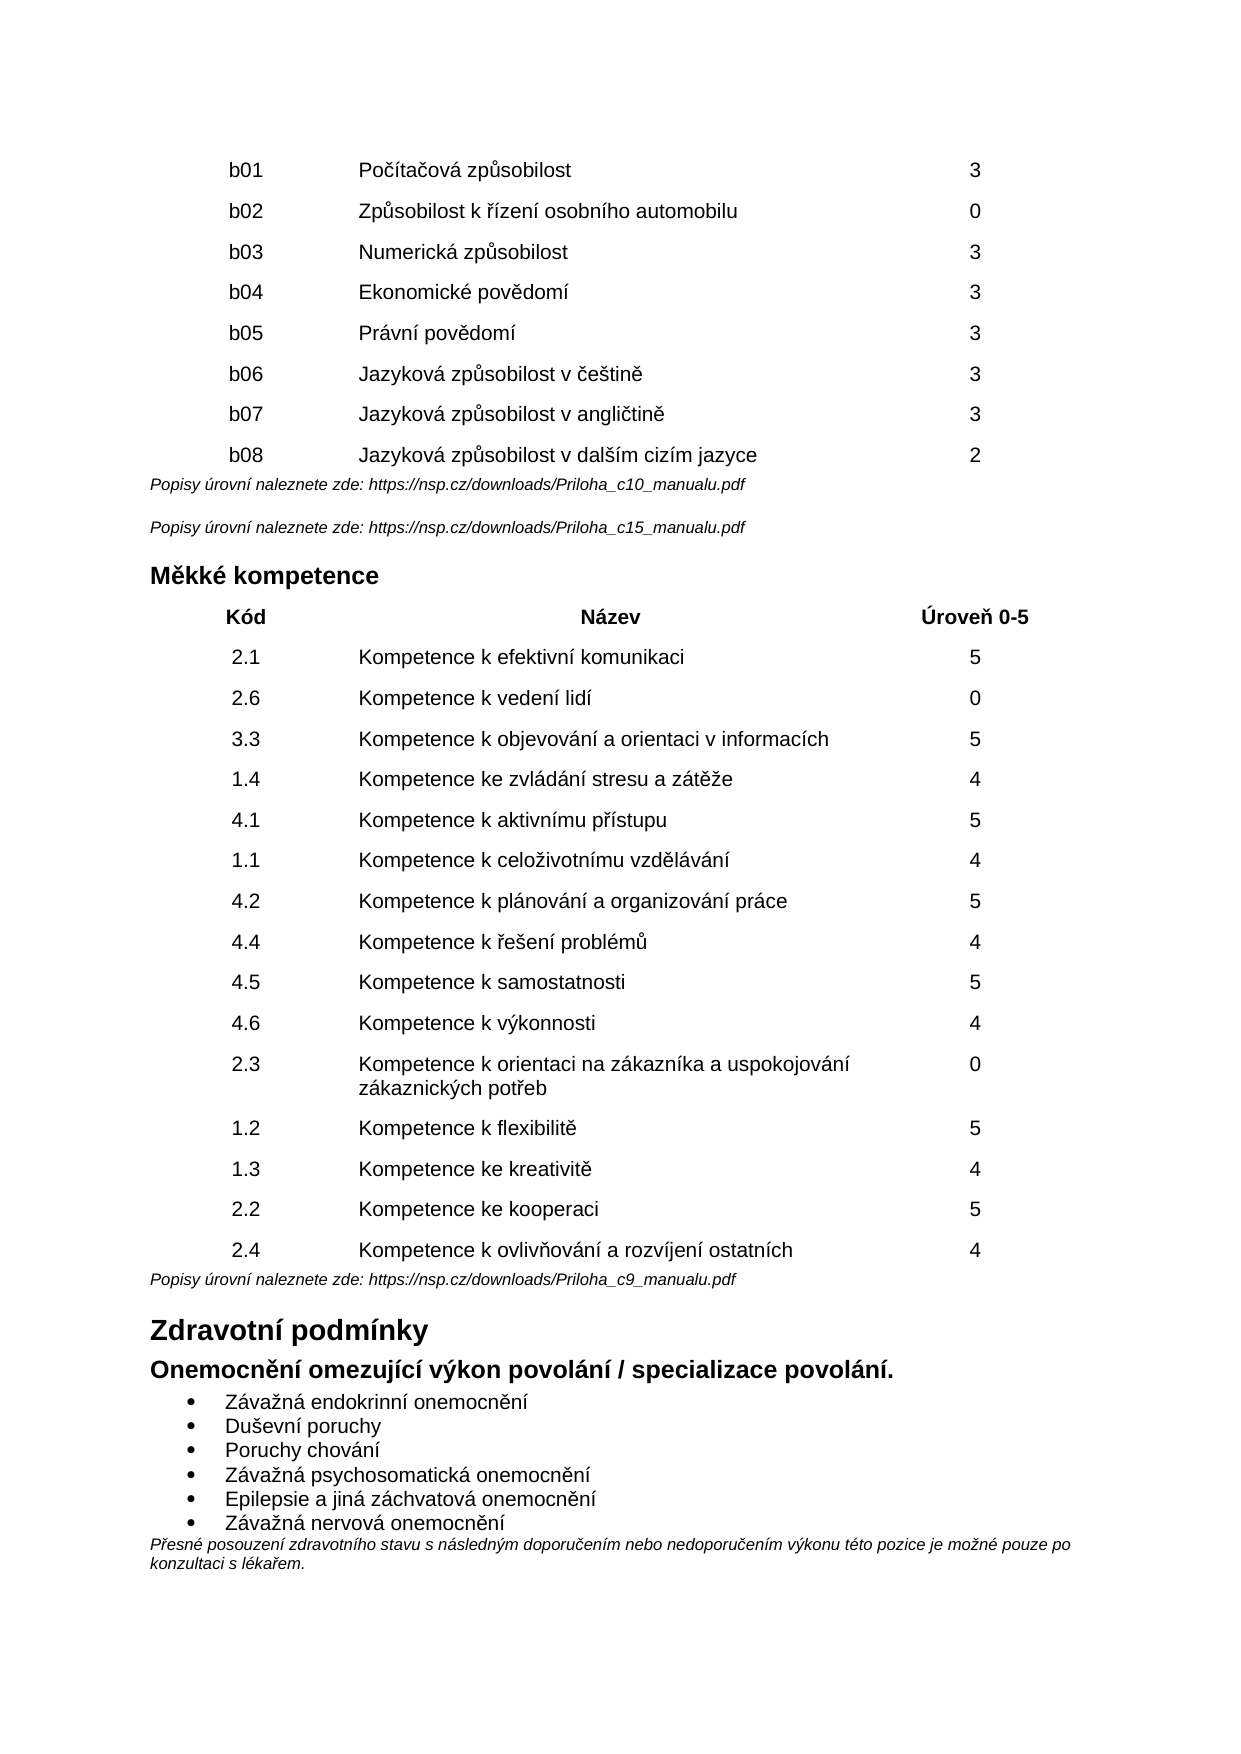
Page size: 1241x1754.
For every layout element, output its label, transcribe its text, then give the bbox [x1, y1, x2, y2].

table_cell Kompetence k efektivní komunikaci [350, 637, 871, 677]
table_cell 1.2 [142, 1108, 350, 1148]
text Popisy úrovní naleznete zde: https://nsp.cz/downloads/Priloha_c9_manualu.pdf [150, 1270, 1090, 1289]
table_cell 5 [871, 799, 1079, 840]
table_cell 4 [871, 759, 1079, 799]
table_cell 5 [871, 718, 1079, 759]
table_cell Kompetence k vedení lidí [350, 678, 871, 718]
text Přesné posouzení zdravotního stavu s následným doporučením nebo nedoporučením výkonu této pozice je možné pouze po konzultaci s lékařem. [150, 1534, 1090, 1573]
table_cell b04 [142, 272, 350, 312]
table_cell Kompetence k celoživotnímu vzdělávání [350, 840, 871, 881]
table_cell Počítačová způsobilost [350, 150, 871, 191]
table_cell Způsobilost k řízení osobního automobilu [350, 191, 871, 231]
table_cell Kompetence ke kreativitě [350, 1148, 871, 1189]
table_cell b07 [142, 394, 350, 434]
table_header Název [350, 596, 871, 637]
table_cell b08 [142, 434, 350, 475]
table_cell Kompetence k ovlivňování a rozvíjení ostatních [350, 1230, 871, 1270]
table_cell 4 [871, 1230, 1079, 1270]
list Závažná endokrinní onemocnění [187, 1390, 1090, 1414]
table_cell Ekonomické povědomí [350, 272, 871, 312]
table_cell Kompetence k samostatnosti [350, 962, 871, 1002]
table_cell 4.1 [142, 799, 350, 840]
list Duševní poruchy [187, 1414, 1090, 1438]
table_cell b02 [142, 191, 350, 231]
subtitle Onemocnění omezující výkon povolání / specializace povolání. [150, 1355, 1090, 1384]
table_cell 3.3 [142, 718, 350, 759]
table_cell 1.3 [142, 1148, 350, 1189]
table_cell 2.4 [142, 1230, 350, 1270]
table_cell 1.4 [142, 759, 350, 799]
table_cell 2.3 [142, 1043, 350, 1108]
table_cell 0 [871, 191, 1079, 231]
table_cell 4.5 [142, 962, 350, 1002]
table_cell 2 [871, 434, 1079, 475]
table_cell 4 [871, 921, 1079, 962]
table_cell Kompetence k objevování a orientaci v informacích [350, 718, 871, 759]
table_cell 5 [871, 962, 1079, 1002]
list Poruchy chování [187, 1438, 1090, 1462]
table_cell b01 [142, 150, 350, 191]
table_cell 1.1 [142, 840, 350, 881]
table_cell 3 [871, 313, 1079, 353]
table_cell Kompetence k plánování a organizování práce [350, 881, 871, 921]
table_cell 0 [871, 1043, 1079, 1108]
table_cell Jazyková způsobilost v angličtině [350, 394, 871, 434]
table_cell b06 [142, 353, 350, 394]
table_header Úroveň 0-5 [871, 596, 1079, 637]
table_cell 2.1 [142, 637, 350, 677]
table_cell Právní povědomí [350, 313, 871, 353]
table_cell b03 [142, 231, 350, 272]
table_cell Kompetence ke zvládání stresu a zátěže [350, 759, 871, 799]
table_cell 4.4 [142, 921, 350, 962]
text Popisy úrovní naleznete zde: https://nsp.cz/downloads/Priloha_c10_manualu.pdf [150, 475, 1090, 494]
table_cell Jazyková způsobilost v dalším cizím jazyce [350, 434, 871, 475]
list Epilepsie a jiná záchvatová onemocnění [187, 1486, 1090, 1511]
table_cell 5 [871, 1108, 1079, 1148]
list Závažná psychosomatická onemocnění [187, 1462, 1090, 1486]
table_cell Kompetence k řešení problémů [350, 921, 871, 962]
table_cell 5 [871, 637, 1079, 677]
table_cell 3 [871, 272, 1079, 312]
table_cell Jazyková způsobilost v češtině [350, 353, 871, 394]
subtitle Měkké kompetence [150, 561, 1090, 590]
table_cell b05 [142, 313, 350, 353]
table_cell Kompetence k aktivnímu přístupu [350, 799, 871, 840]
table_cell 4 [871, 1148, 1079, 1189]
table_cell 3 [871, 150, 1079, 191]
table_cell 5 [871, 881, 1079, 921]
table_cell 4.6 [142, 1003, 350, 1043]
table_cell Kompetence ke kooperaci [350, 1189, 871, 1229]
table_cell 3 [871, 394, 1079, 434]
list Závažná nervová onemocnění [187, 1511, 1090, 1534]
table_cell Numerická způsobilost [350, 231, 871, 272]
table_cell 3 [871, 231, 1079, 272]
table_header Kód [142, 596, 350, 637]
subtitle Zdravotní podmínky [150, 1313, 1090, 1347]
table_cell Kompetence k orientaci na zákazníka a uspokojování zákaznických potřeb [350, 1043, 871, 1108]
table_cell 3 [871, 353, 1079, 394]
table_cell 2.2 [142, 1189, 350, 1229]
text Popisy úrovní naleznete zde: https://nsp.cz/downloads/Priloha_c15_manualu.pdf [150, 518, 1090, 537]
table_cell 4 [871, 840, 1079, 881]
table_cell 5 [871, 1189, 1079, 1229]
table_cell 2.6 [142, 678, 350, 718]
table_cell 0 [871, 678, 1079, 718]
table_cell 4 [871, 1003, 1079, 1043]
table_cell Kompetence k výkonnosti [350, 1003, 871, 1043]
table_cell Kompetence k flexibilitě [350, 1108, 871, 1148]
table_cell 4.2 [142, 881, 350, 921]
